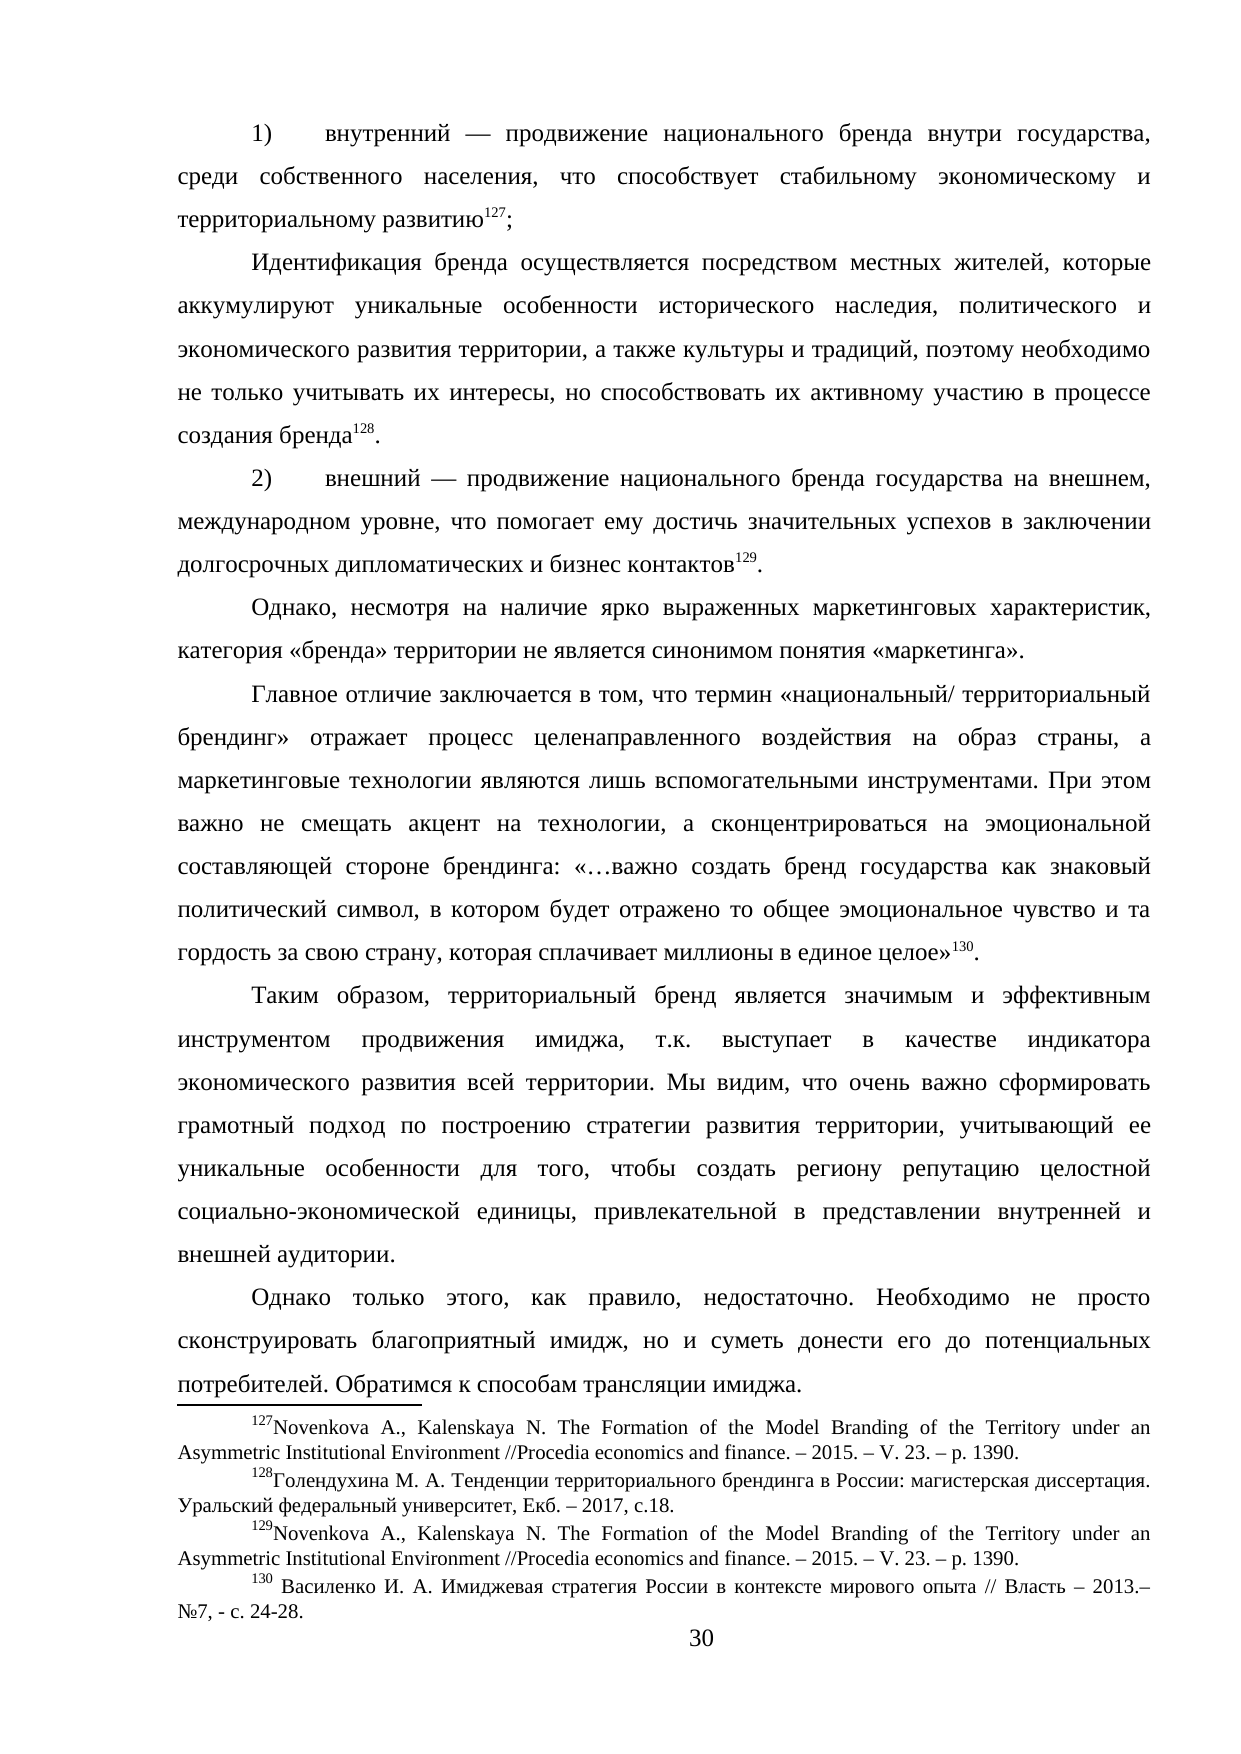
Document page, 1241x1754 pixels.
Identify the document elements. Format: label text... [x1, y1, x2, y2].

text 2) внешний — продвижение национального бренда государства на внешнем, международном уровне, что помогает ему достичь значительных успехов в заключении долгосрочных дипломатических и бизнес контактов. [177, 463, 1152, 578]
text Главное отличие заключается в том, что термин «национальный/ территориальный брендинг» отражает процесс целенаправленного воздействия на образ страны, а маркетинговые технологии являются лишь вспомогательными инструментами. При этом важно не смещать акцент на технологии, а сконцентрироваться на эмоциональной составляющей стороне брендинга: «…важно создать бренд государства как знаковый политический символ, в котором будет отражено то общее эмоциональное чувство и та гордость за свою страну, которая сплачивает миллионы в единое целое». [177, 679, 1152, 966]
text Однако только этого, как правило, недостаточно. Необходимо не просто сконструировать благоприятный имидж, но и суметь донести его до потенциальных потребителей. Обратимся к способам трансляции имиджа. [177, 1282, 1152, 1397]
text Идентификация бренда осуществляется посредством местных жителей, которые аккумулируют уникальные особенности исторического наследия, политического и экономического развития территории, а также культуры и традиций, поэтому необходимо не только учитывать их интересы, но способствовать их активному участию в процессе создания бренда. [177, 247, 1152, 449]
text Однако, несмотря на наличие ярко выраженных маркетинговых характеристик, категория «бренда» территории не является синонимом понятия «маркетинга». [177, 592, 1152, 664]
text Таким образом, территориальный бренд является значимым и эффективным инструментом продвижения имиджа, т.к. выступает в качестве индикатора экономического развития всей территории. Мы видим, что очень важно сформировать грамотный подход по построению стратегии развития территории, учитывающий ее уникальные особенности для того, чтобы создать региону репутацию целостной социально-экономической единицы, привлекательной в представлении внутренней и внешней аудитории. [177, 981, 1152, 1268]
text 1) внутренний — продвижение национального бренда внутри государства, среди собственного населения, что способствует стабильному экономическому и территориальному развитию; [177, 118, 1152, 233]
